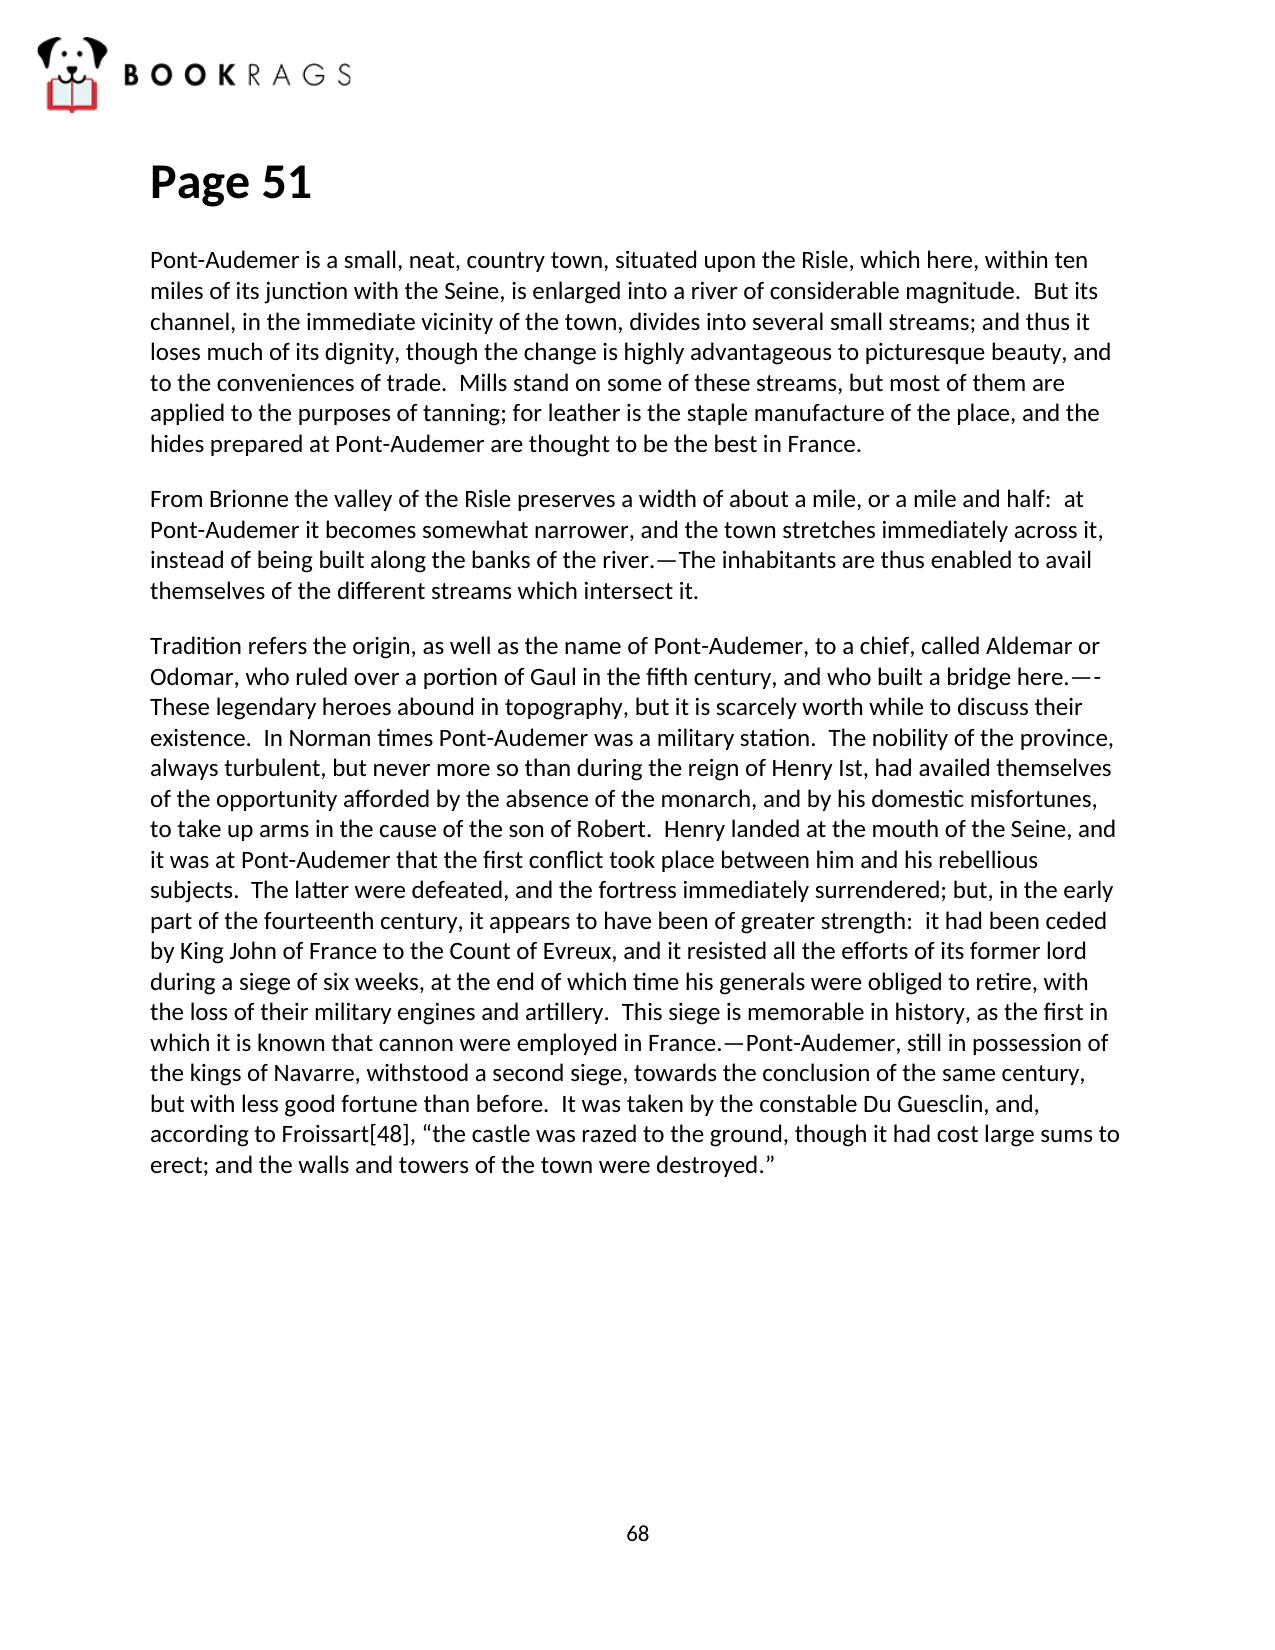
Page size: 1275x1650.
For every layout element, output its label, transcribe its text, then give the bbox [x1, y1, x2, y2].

text Tradition refers the origin, as well as the name of Pont-Audemer, to a chief, called Aldemar or Odomar, who ruled over a portion of Gaul in the fifth century, and who built a bridge here.—­These legendary heroes abound in topography, but it is scarcely worth while to discuss their existence. In Norman times Pont-Audemer was a military station. The nobility of the province, always turbulent, but never more so than during the reign of Henry Ist, had availed themselves of the opportunity afforded by the absence of the monarch, and by his domestic misfortunes, to take up arms in the cause of the son of Robert. Henry landed at the mouth of the Seine, and it was at Pont-Audemer that the first conflict took place between him and his rebellious subjects. The latter were defeated, and the fortress immediately surrendered; but, in the early part of the fourteenth century, it appears to have been of greater strength: it had been ceded by King John of France to the Count of Evreux, and it resisted all the efforts of its former lord during a siege of six weeks, at the end of which time his generals were obliged to retire, with the loss of their military engines and artillery. This siege is memorable in history, as the first in which it is known that cannon were employed in France.—­Pont-Audemer, still in possession of the kings of Navarre, withstood a second siege, towards the conclusion of the same century, but with less good fortune than before. It was taken by the constable Du Guesclin, and, according to Froissart[48], “the castle was razed to the ground, though it had cost large sums to erect; and the walls and towers of the town were destroyed.” [150, 630, 1125, 1180]
text From Brionne the valley of the Risle preserves a width of about a mile, or a mile and half: at Pont-Audemer it becomes somewhat narrower, and the town stretches immediately across it, instead of being built along the banks of the river.—­The inhabitants are thus enabled to avail themselves of the different streams which intersect it. [150, 483, 1125, 605]
picture [37, 37, 351, 113]
text Pont-Audemer is a small, neat, country town, situated upon the Risle, which here, within ten miles of its junction with the Seine, is enlarged into a river of considerable magnitude. But its channel, in the immediate vicinity of the town, divides into several small streams; and thus it loses much of its dignity, though the change is highly advantageous to picturesque beauty, and to the conveniences of trade. Mills stand on some of these streams, but most of them are applied to the purposes of tanning; for leather is the staple manufacture of the place, and the hides prepared at Pont-Audemer are thought to be the best in France. [150, 244, 1125, 458]
text Page 51 [150, 150, 1125, 211]
